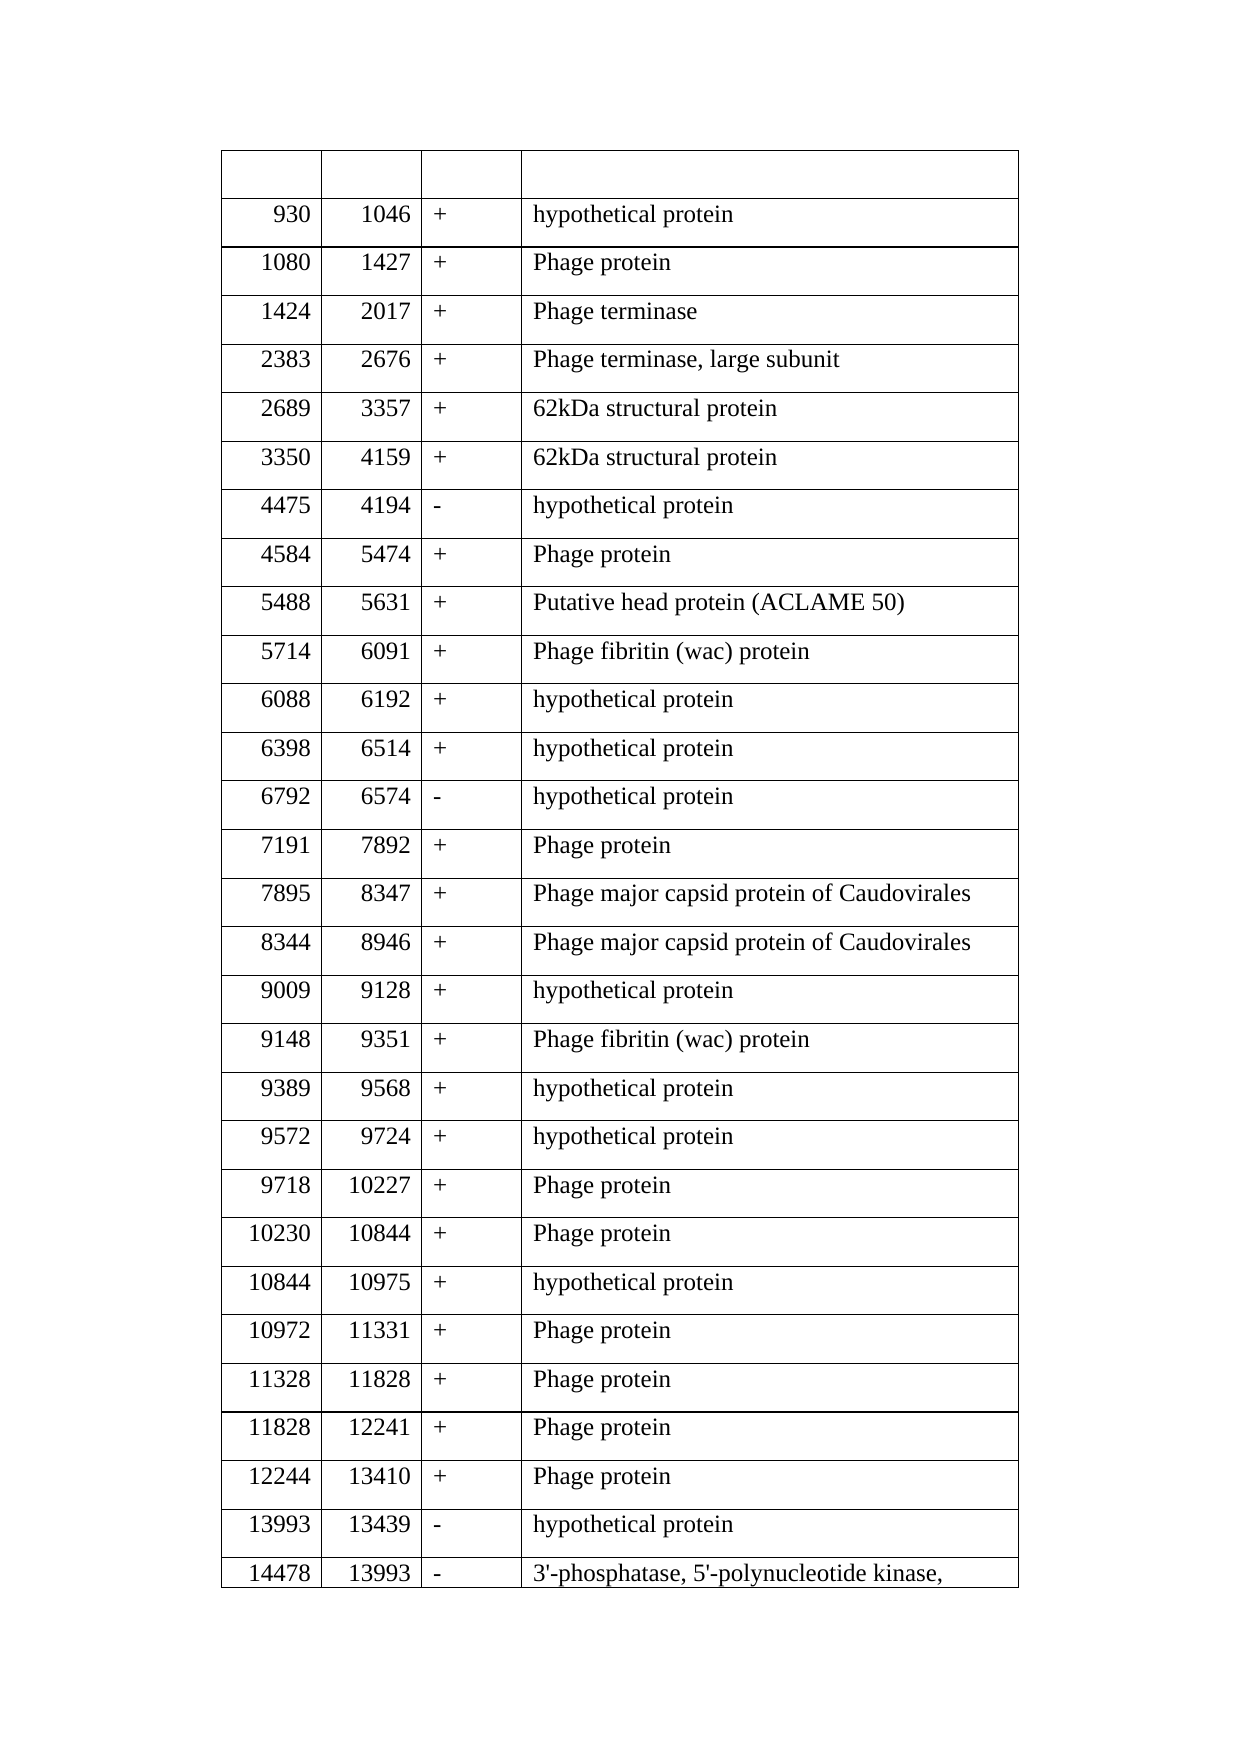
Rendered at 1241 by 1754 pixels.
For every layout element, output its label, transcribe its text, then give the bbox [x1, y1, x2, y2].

table_cell Phage protein [522, 1170, 1018, 1217]
table_cell 9724 [322, 1121, 421, 1169]
table_cell 2676 [322, 345, 421, 392]
table_cell 11328 [222, 1364, 321, 1411]
table_cell 6398 [222, 733, 321, 780]
table_cell 9718 [222, 1170, 321, 1217]
table_cell hypothetical protein [522, 1121, 1018, 1169]
table_cell 4475 [222, 490, 321, 538]
table_cell 62kDa structural protein [522, 393, 1018, 441]
table_cell hypothetical protein [522, 733, 1018, 780]
table_cell 4584 [222, 539, 321, 586]
table_cell 13439 [322, 1510, 421, 1557]
table_cell 1046 [322, 199, 421, 246]
table_cell + [422, 345, 521, 392]
table_cell 7895 [222, 879, 321, 926]
table_cell 9389 [222, 1073, 321, 1120]
table_cell 2383 [222, 345, 321, 392]
table_cell Phage fibritin (wac) protein [522, 1024, 1018, 1072]
table_cell 4194 [322, 490, 421, 538]
table_cell Phage protein [522, 539, 1018, 586]
table_cell 62kDa structural protein [522, 442, 1018, 489]
table_cell 1080 [222, 248, 321, 295]
table_cell + [422, 1315, 521, 1363]
table_cell + [422, 1267, 521, 1314]
table_cell + [422, 927, 521, 974]
table_cell + [422, 1364, 521, 1411]
table_cell - [422, 781, 521, 829]
table_cell + [422, 1170, 521, 1217]
table_cell Phage major capsid protein of Caudovirales [522, 879, 1018, 926]
table_cell 11828 [322, 1364, 421, 1411]
table_cell 7191 [222, 830, 321, 877]
table_cell hypothetical protein [522, 1267, 1018, 1314]
table_cell 11331 [322, 1315, 421, 1363]
table_cell 6792 [222, 781, 321, 829]
table_cell + [422, 1413, 521, 1460]
table_cell 12241 [322, 1413, 421, 1460]
table_cell hypothetical protein [522, 1510, 1018, 1557]
table_cell 753 [322, 151, 421, 198]
table_cell 5631 [322, 587, 421, 635]
table_cell + [422, 830, 521, 877]
table_cell + [422, 1024, 521, 1072]
table_cell + [422, 879, 521, 926]
table_cell 9148 [222, 1024, 321, 1072]
table_cell 6091 [322, 636, 421, 683]
table_cell Phage fibritin (wac) protein [522, 636, 1018, 683]
table_cell + [422, 199, 521, 246]
table_cell Phage protein [522, 1218, 1018, 1266]
table_cell 10975 [322, 1267, 421, 1314]
table_cell + [422, 733, 521, 780]
table_cell 10844 [322, 1218, 421, 1266]
table_cell + [422, 442, 521, 489]
table_cell Phage protein [522, 1461, 1018, 1508]
table_cell Phage terminase [522, 296, 1018, 343]
table_cell 2017 [322, 296, 421, 343]
table_cell 14478 [222, 1558, 321, 1587]
table_cell 10227 [322, 1170, 421, 1217]
table_cell 6088 [222, 684, 321, 732]
table_cell 930 [222, 199, 321, 246]
table_cell + [422, 684, 521, 732]
table_cell + [422, 636, 521, 683]
table_cell 11828 [222, 1413, 321, 1460]
table_cell 6192 [322, 684, 421, 732]
table_cell + [422, 151, 521, 198]
table_cell 9568 [322, 1073, 421, 1120]
table_cell 1427 [322, 248, 421, 295]
table_cell 6574 [322, 781, 421, 829]
table_cell 6514 [322, 733, 421, 780]
table_cell 10844 [222, 1267, 321, 1314]
table_cell + [422, 539, 521, 586]
table_cell hypothetical protein [522, 781, 1018, 829]
table_cell 8344 [222, 927, 321, 974]
table_cell - [422, 1558, 521, 1587]
table_cell 13410 [322, 1461, 421, 1508]
table_cell 7892 [322, 830, 421, 877]
table_cell + [422, 296, 521, 343]
table_cell Phage protein [522, 1315, 1018, 1363]
table_cell 13993 [222, 1510, 321, 1557]
table_cell 3350 [222, 442, 321, 489]
table_cell - [422, 1510, 521, 1557]
table_cell + [422, 1218, 521, 1266]
table_cell 8347 [322, 879, 421, 926]
table_cell 4159 [322, 442, 421, 489]
table_cell hypothetical protein [522, 976, 1018, 1023]
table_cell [522, 1558, 1018, 1587]
table_cell 12244 [222, 1461, 321, 1508]
table_cell 9009 [222, 976, 321, 1023]
table_cell 9351 [322, 1024, 421, 1072]
table_cell + [422, 1461, 521, 1508]
table_cell Phage protein [522, 830, 1018, 877]
table_cell 13993 [322, 1558, 421, 1587]
table_cell 8946 [322, 927, 421, 974]
table_cell 9572 [222, 1121, 321, 1169]
table_cell 2689 [222, 393, 321, 441]
table_cell - [422, 490, 521, 538]
table_cell 1424 [222, 296, 321, 343]
table_cell + [422, 976, 521, 1023]
table_cell 5714 [222, 636, 321, 683]
table_cell + [422, 1121, 521, 1169]
table_cell + [422, 1073, 521, 1120]
table_cell + [422, 393, 521, 441]
table_cell Phage major capsid protein of Caudovirales [522, 927, 1018, 974]
table_cell Phage protein [522, 1413, 1018, 1460]
table_cell + [422, 248, 521, 295]
table_cell Phage protein [522, 1364, 1018, 1411]
table_cell 9128 [322, 976, 421, 1023]
table_cell 5474 [322, 539, 421, 586]
table_cell hypothetical protein [522, 490, 1018, 538]
table_cell 3357 [322, 393, 421, 441]
table_cell + [422, 587, 521, 635]
table_cell hypothetical protein [522, 1073, 1018, 1120]
table_cell Putative head protein (ACLAME 50) [522, 587, 1018, 635]
table_cell hypothetical protein [522, 684, 1018, 732]
table_cell 10972 [222, 1315, 321, 1363]
table_cell Phage terminase, large subunit [522, 345, 1018, 392]
table_cell 10230 [222, 1218, 321, 1266]
table_cell 604 [222, 151, 321, 198]
table_cell 5488 [222, 587, 321, 635]
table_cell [522, 151, 1018, 198]
table_cell Phage protein [522, 248, 1018, 295]
table_cell hypothetical protein [522, 199, 1018, 246]
